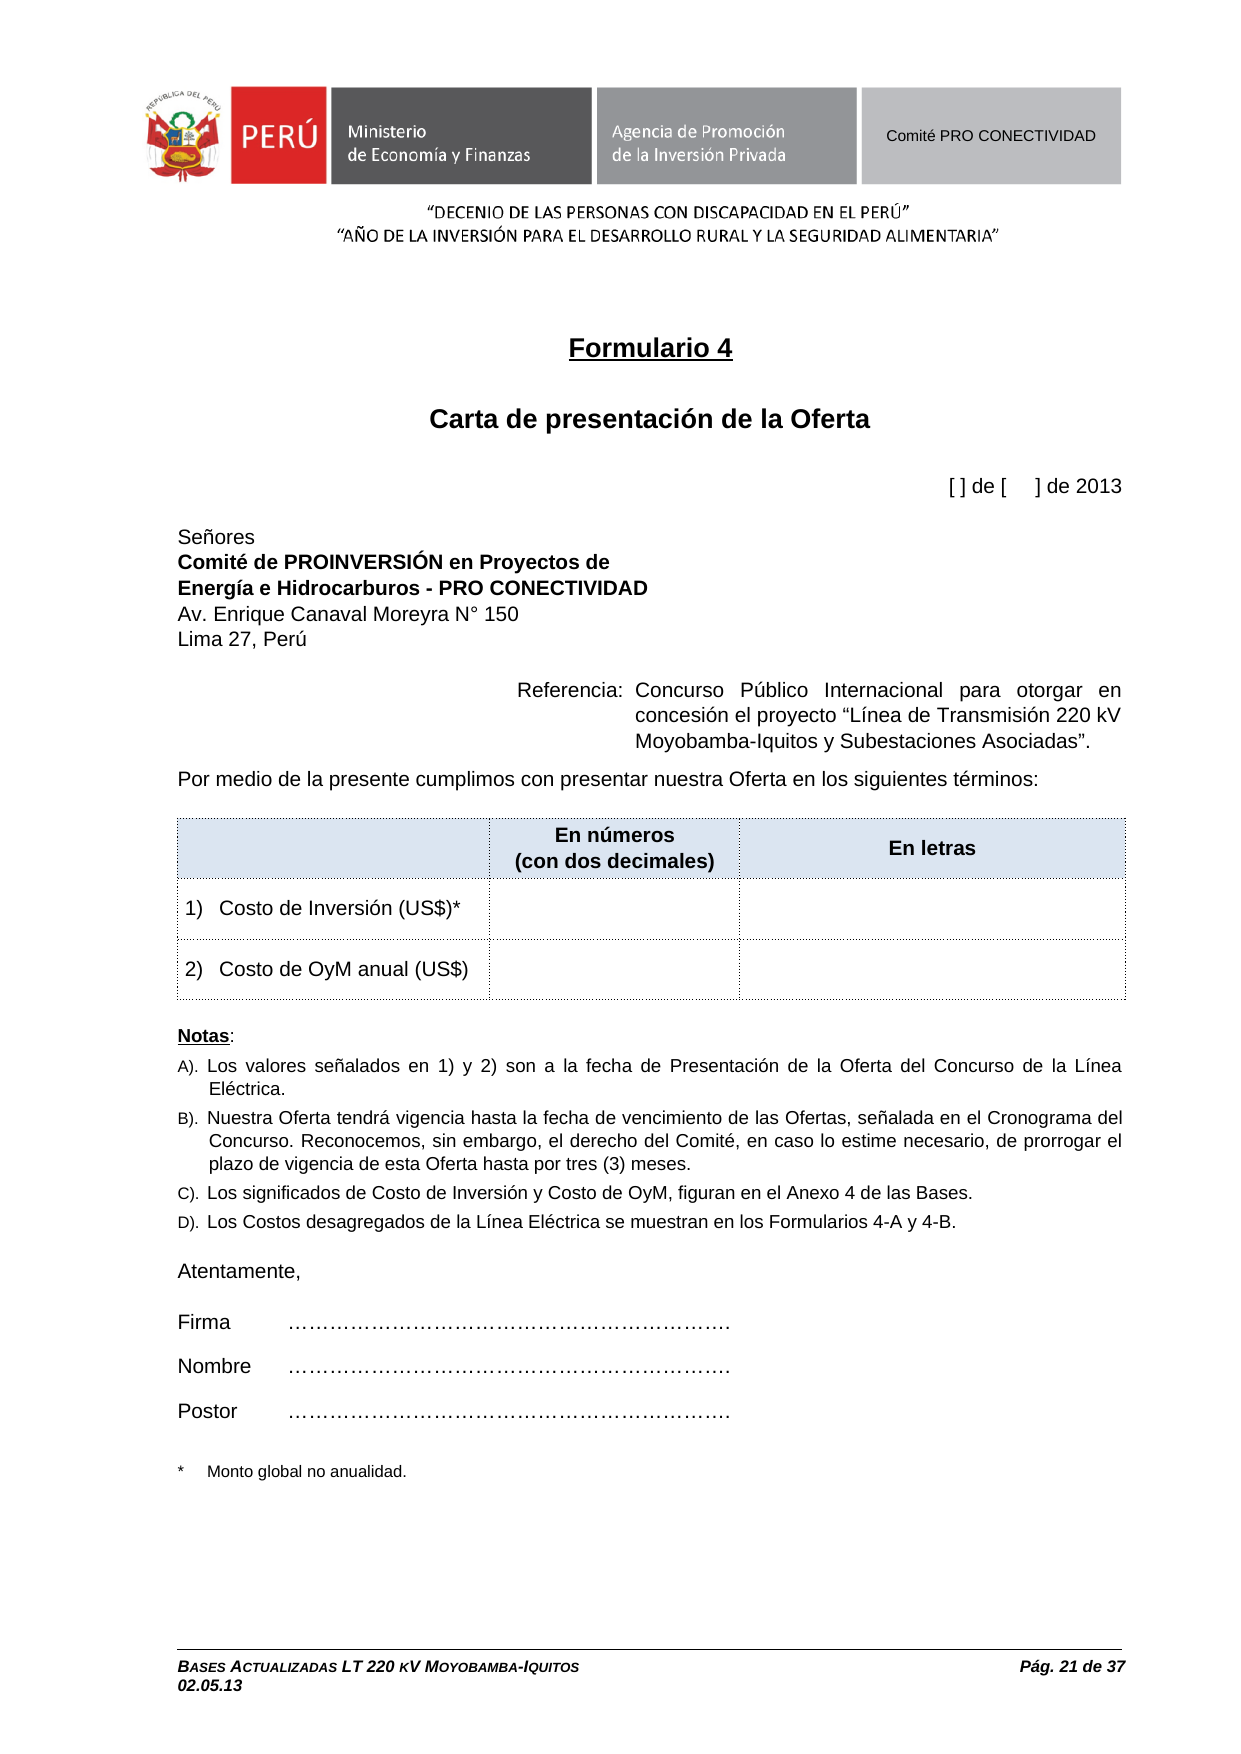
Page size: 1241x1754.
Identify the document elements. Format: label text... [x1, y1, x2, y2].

text Postor ………………………………………………………. [177, 1399, 1122, 1423]
text Por medio de la presente cumplimos con presentar nuestra Oferta en los siguientes términos: [177, 767, 1122, 791]
table_cell 1) Costo de Inversión (US$)* [177, 878, 490, 939]
text [ ] de [ ] de 2013 [177, 474, 1122, 498]
text Comité de PROINVERSIÓN en Proyectos de [177, 550, 1122, 574]
list Los Costos desagregados de la Línea Eléctrica se muestran en los Formularios 4-A y 4-B. [177, 1211, 1152, 1233]
list Los valores señalados en 1) y 2) son a la fecha de Presentación de la Oferta del Concurso de la Línea Eléctrica. [177, 1054, 1123, 1099]
text * Monto global no anualidad. [177, 1462, 1122, 1481]
text Atentamente, [177, 1259, 1122, 1283]
text Carta de presentación de la Oferta [177, 403, 1122, 434]
table_cell [740, 878, 1125, 939]
text Lima 27, Perú [177, 627, 1122, 651]
text Nombre ………………………………………………………. [177, 1354, 1122, 1378]
list Nuestra Oferta tendrá vigencia hasta la fecha de vencimiento de las Ofertas, señalada en el Cronograma del Concurso. Reconocemos, sin embargo, el derecho del Comité, en caso lo estime necesario, de prorrogar el plazo de vigencia de esta Oferta hasta por tres (3) meses. [177, 1107, 1123, 1174]
table_header En números (con dos decimales) [490, 818, 739, 878]
table_cell [490, 939, 739, 999]
text Notas: [177, 1025, 1122, 1047]
text Señores [177, 524, 1122, 548]
text Formulario 4 [177, 332, 1123, 363]
table_cell [740, 939, 1125, 999]
table_cell [490, 878, 739, 939]
list Los significados de Costo de Inversión y Costo de OyM, figuran en el Anexo 4 de las Bases. [177, 1182, 1167, 1204]
table_header En letras [740, 818, 1125, 878]
text Referencia: Concurso Público Internacional para otorgar en concesión el proyecto “Línea de Transmisión 220 kV Moyobamba-Iquitos y Subestaciones Asociadas”. [517, 678, 1122, 753]
table_cell 2) Costo de OyM anual (US$) [177, 939, 490, 999]
picture [142, 85, 1122, 245]
text Energía e Hidrocarburos - PRO CONECTIVIDAD [177, 576, 1122, 600]
text Av. Enrique Canaval Moreyra N° 150 [177, 601, 1122, 625]
text Firma ………………………………………………………. [177, 1310, 1122, 1334]
table_header [177, 818, 490, 878]
